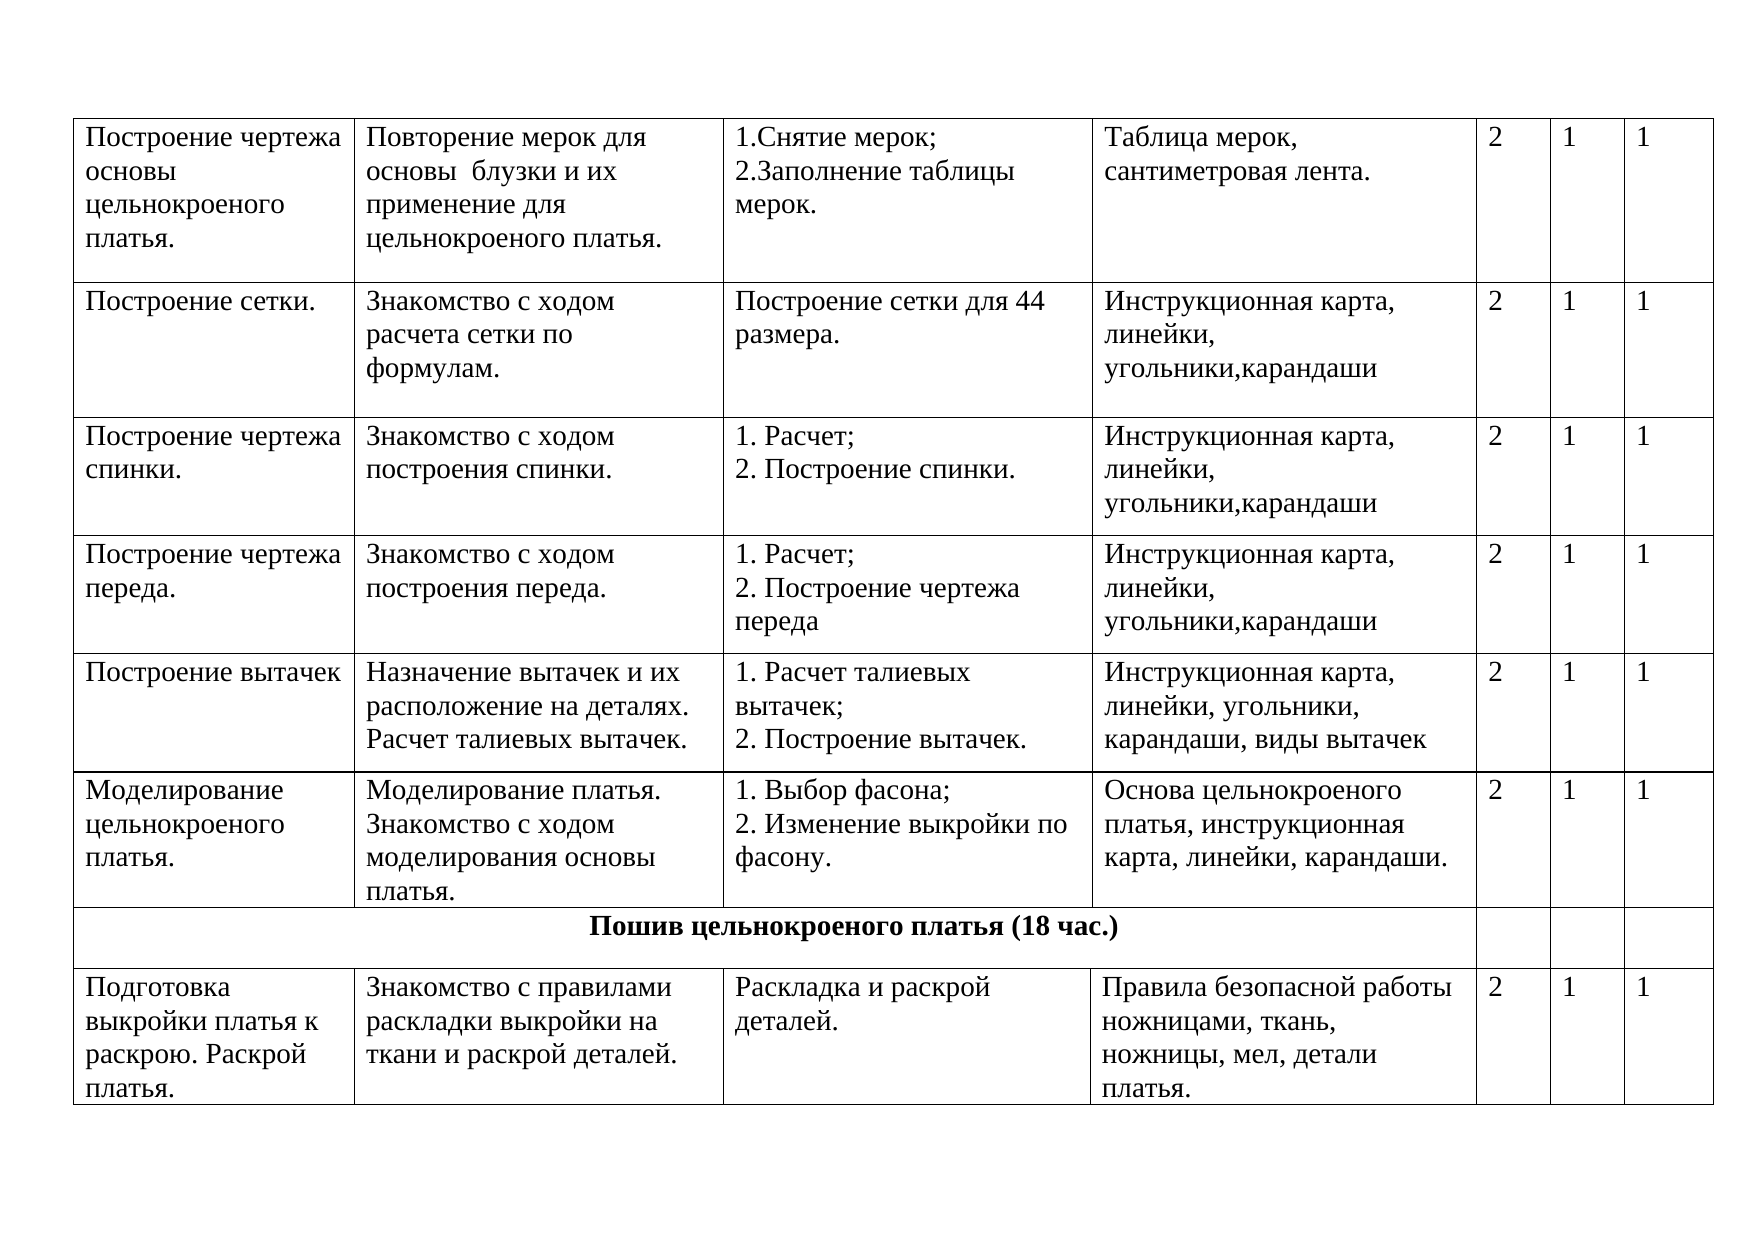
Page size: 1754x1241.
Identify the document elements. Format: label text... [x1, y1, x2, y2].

table_cell Инструкционная карта, линейки, угольники,карандаши [1093, 418, 1476, 535]
table_cell Инструкционная карта, линейки, угольники,карандаши [1093, 283, 1476, 417]
table_cell Раскладка и раскрой деталей. [724, 969, 1090, 1103]
table_cell [1625, 908, 1713, 968]
table_cell Правила безопасной работы ножницами, ткань, ножницы, мел, детали платья. [1091, 969, 1476, 1103]
table_cell 1. Расчет; 2. Построение спинки. [724, 418, 1092, 535]
table_cell [74, 908, 133, 968]
table_cell 2 [1477, 283, 1550, 417]
table_cell Моделирование цельнокроеного платья. [74, 773, 354, 907]
table_cell Построение чертежа спинки. [74, 418, 354, 535]
table_cell 1 [1625, 536, 1713, 653]
table_cell 2 [1477, 119, 1550, 282]
table_cell 1. Расчет талиевых вытачек; 2. Построение вытачек. [724, 654, 1092, 771]
table_cell 1 [1625, 418, 1713, 535]
table_cell 1 [1551, 119, 1624, 282]
table_cell Пошив цельнокроеного платья (18 час.) [133, 908, 1476, 968]
table_cell 2 [1477, 773, 1550, 907]
table_cell 1 [1551, 283, 1624, 417]
table_cell 2 [1477, 654, 1550, 771]
table_cell Подготовка выкройки платья к раскрою. Раскрой платья. [74, 969, 354, 1103]
table_cell Таблица мерок, сантиметровая лента. [1093, 119, 1476, 282]
table_cell 1 [1625, 119, 1713, 282]
table_cell 1. Выбор фасона; 2. Изменение выкройки по фасону. [724, 773, 1092, 907]
table_cell 1 [1625, 969, 1713, 1103]
table_cell 1 [1551, 773, 1624, 907]
table_cell Основа цельнокроеного платья, инструкционная карта, линейки, карандаши. [1093, 773, 1476, 907]
table_cell 1 [1551, 969, 1624, 1103]
table_cell Знакомство с ходом расчета сетки по формулам. [355, 283, 723, 417]
table_cell Построение чертежа основы цельнокроеного платья. [74, 119, 354, 282]
table_cell Инструкционная карта, линейки, угольники, карандаши, виды вытачек [1093, 654, 1476, 771]
table_cell Знакомство с ходом построения переда. [355, 536, 723, 653]
table_cell 2 [1477, 969, 1550, 1103]
table_cell 2 [1477, 418, 1550, 535]
table_cell 1.Снятие мерок; 2.Заполнение таблицы мерок. [724, 119, 1092, 282]
table_cell Построение чертежа переда. [74, 536, 354, 653]
table_cell [1477, 908, 1550, 968]
table_cell Построение вытачек [74, 654, 354, 771]
table_cell 1 [1551, 654, 1624, 771]
table_cell 1 [1551, 536, 1624, 653]
table_cell [1551, 908, 1624, 968]
table_cell Назначение вытачек и их расположение на деталях. Расчет талиевых вытачек. [355, 654, 723, 771]
table_cell Построение сетки для 44 размера. [724, 283, 1092, 417]
table_cell 1 [1625, 773, 1713, 907]
table_cell 1. Расчет; 2. Построение чертежа переда [724, 536, 1092, 653]
table_cell Инструкционная карта, линейки, угольники,карандаши [1093, 536, 1476, 653]
table_cell Знакомство с ходом построения спинки. [355, 418, 723, 535]
table_cell 1 [1625, 654, 1713, 771]
table_cell Повторение мерок для основы блузки и их применение для цельнокроеного платья. [355, 119, 723, 282]
table_cell 1 [1625, 283, 1713, 417]
table_cell Построение сетки. [74, 283, 354, 417]
table_cell 2 [1477, 536, 1550, 653]
table_cell Моделирование платья. Знакомство с ходом моделирования основы платья. [355, 773, 723, 907]
table_cell 1 [1551, 418, 1624, 535]
table_cell Знакомство с правилами раскладки выкройки на ткани и раскрой деталей. [355, 969, 723, 1103]
